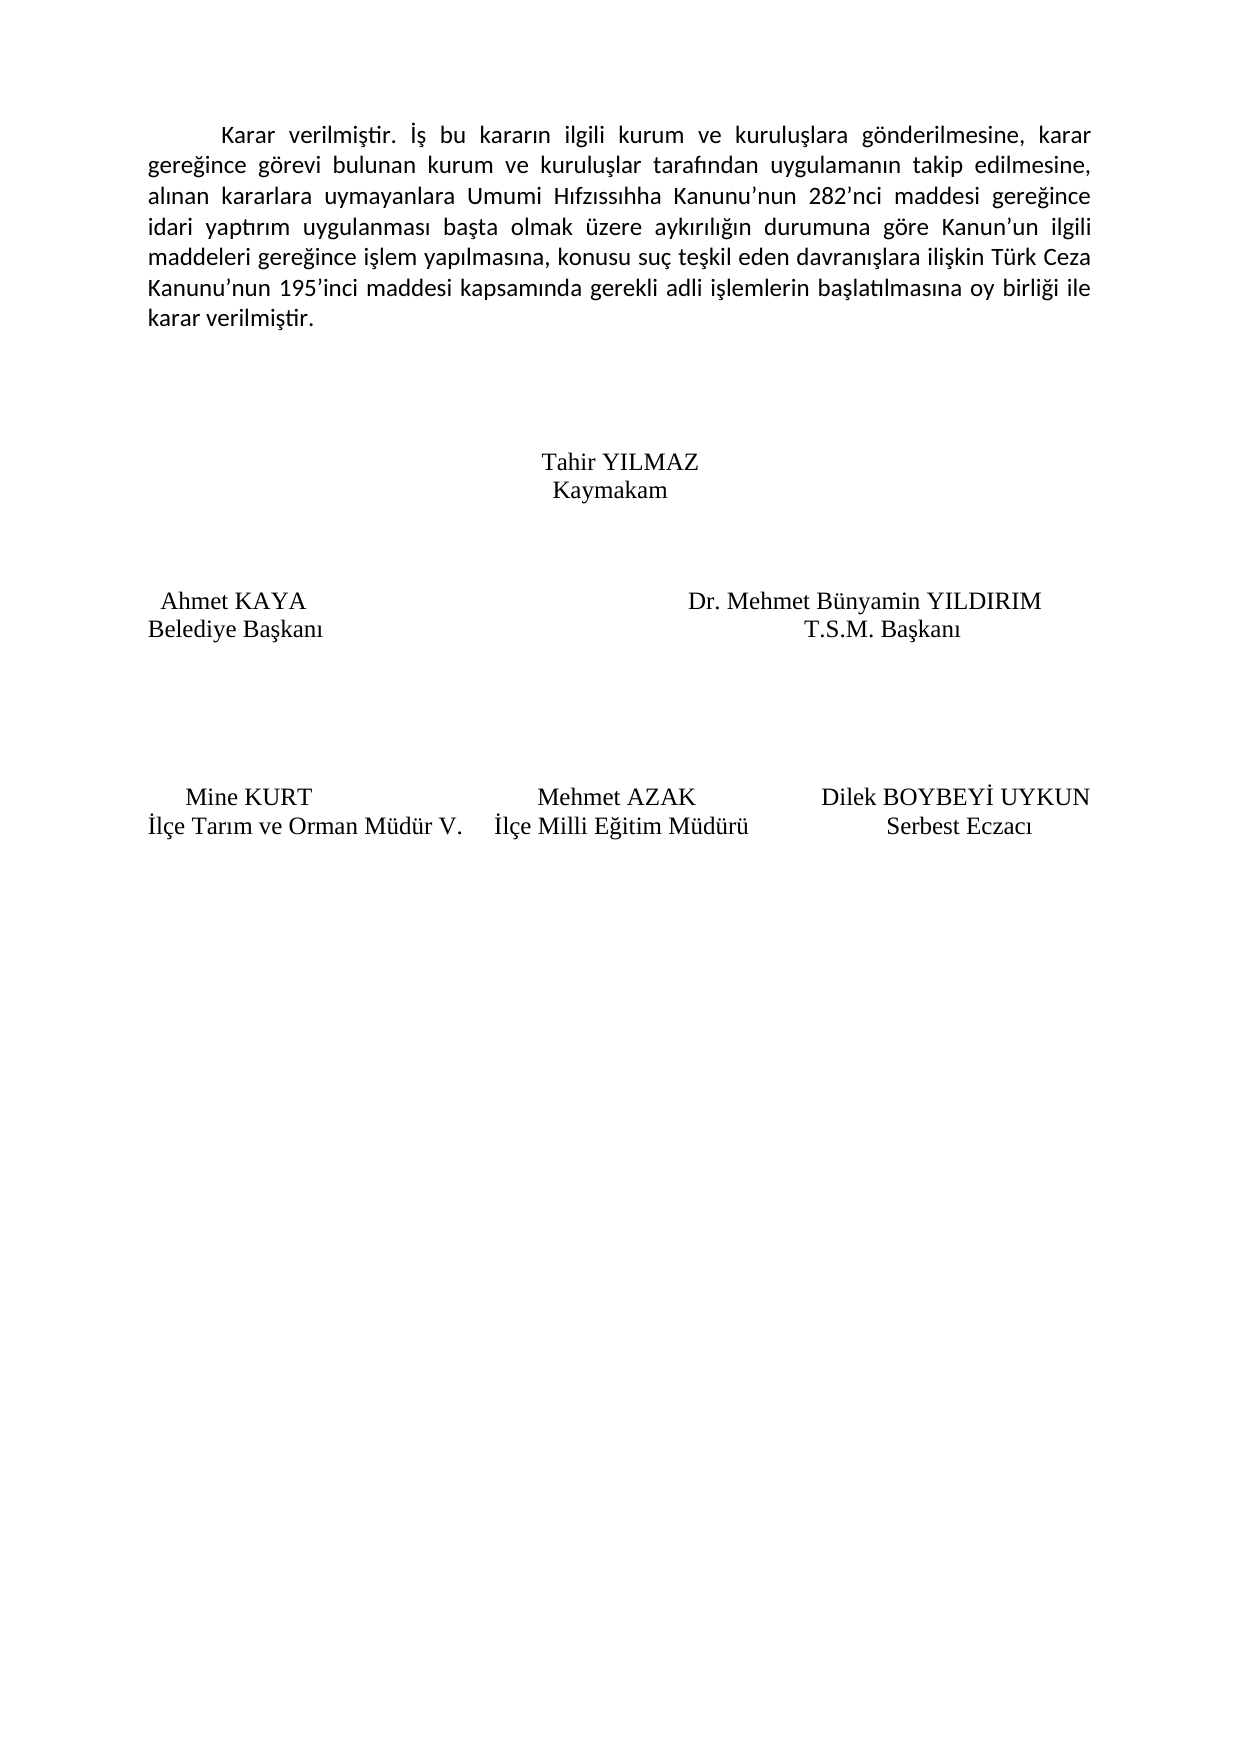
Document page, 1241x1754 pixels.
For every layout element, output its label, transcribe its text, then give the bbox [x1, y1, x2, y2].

text Kaymakam [148, 475, 1093, 504]
text Belediye Başkanı T.S.M. Başkanı [148, 614, 1093, 643]
text Tahir YILMAZ [148, 447, 1093, 475]
text Ahmet KAYA Dr. Mehmet Bünyamin YILDIRIM [148, 586, 1093, 614]
text Mine KURT Mehmet AZAK Dilek BOYBEYİ UYKUN [148, 782, 1093, 811]
text İlçe Tarım ve Orman Müdür V. İlçe Milli Eğitim Müdürü Serbest Eczacı [148, 811, 1093, 840]
text Karar verilmiştir. İş bu kararın ilgili kurum ve kuruluşlara gönderilmesine, karar gereğince görevi bulunan kurum ve kuruluşlar tarafından uygulamanın takip edilmesine, alınan kararlara uymayanlara Umumi Hıfzıssıhha Kanunu’nun 282’nci maddesi gereğince idari yaptırım uygulanması başta olmak üzere aykırılığın durumuna göre Kanun’un ilgili maddeleri gereğince işlem yapılmasına, konusu suç teşkil eden davranışlara ilişkin Türk Ceza Kanunu’nun 195’inci maddesi kapsamında gerekli adli işlemlerin başlatılmasına oy birliği ile karar verilmiştir. [148, 119, 1093, 333]
